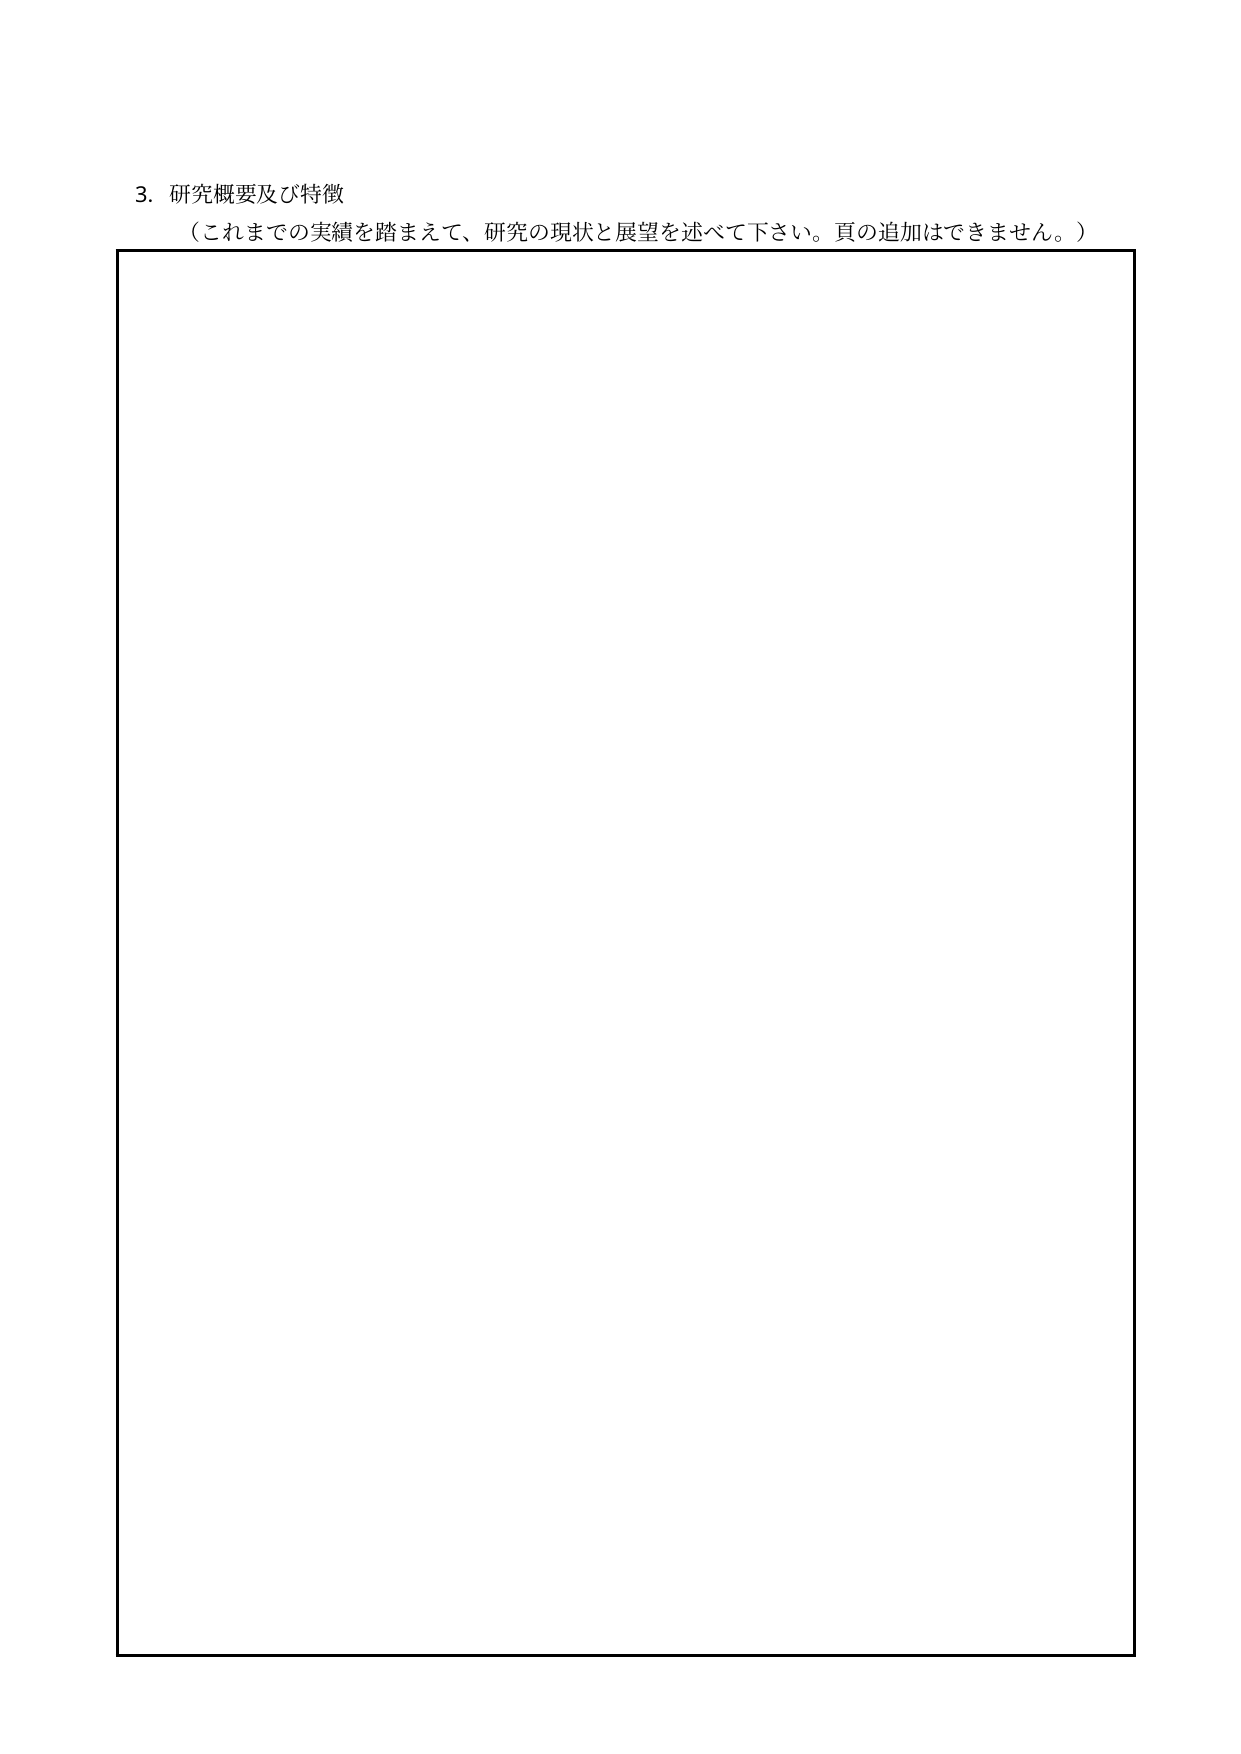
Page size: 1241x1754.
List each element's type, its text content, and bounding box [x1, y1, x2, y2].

table_header [119, 252, 1133, 1654]
table_header 3．研究概要及び特徴 （これまでの実績を踏まえて、研究の現状と展望を述べて下さい。頁の追加はできません。） [124, 174, 1141, 249]
